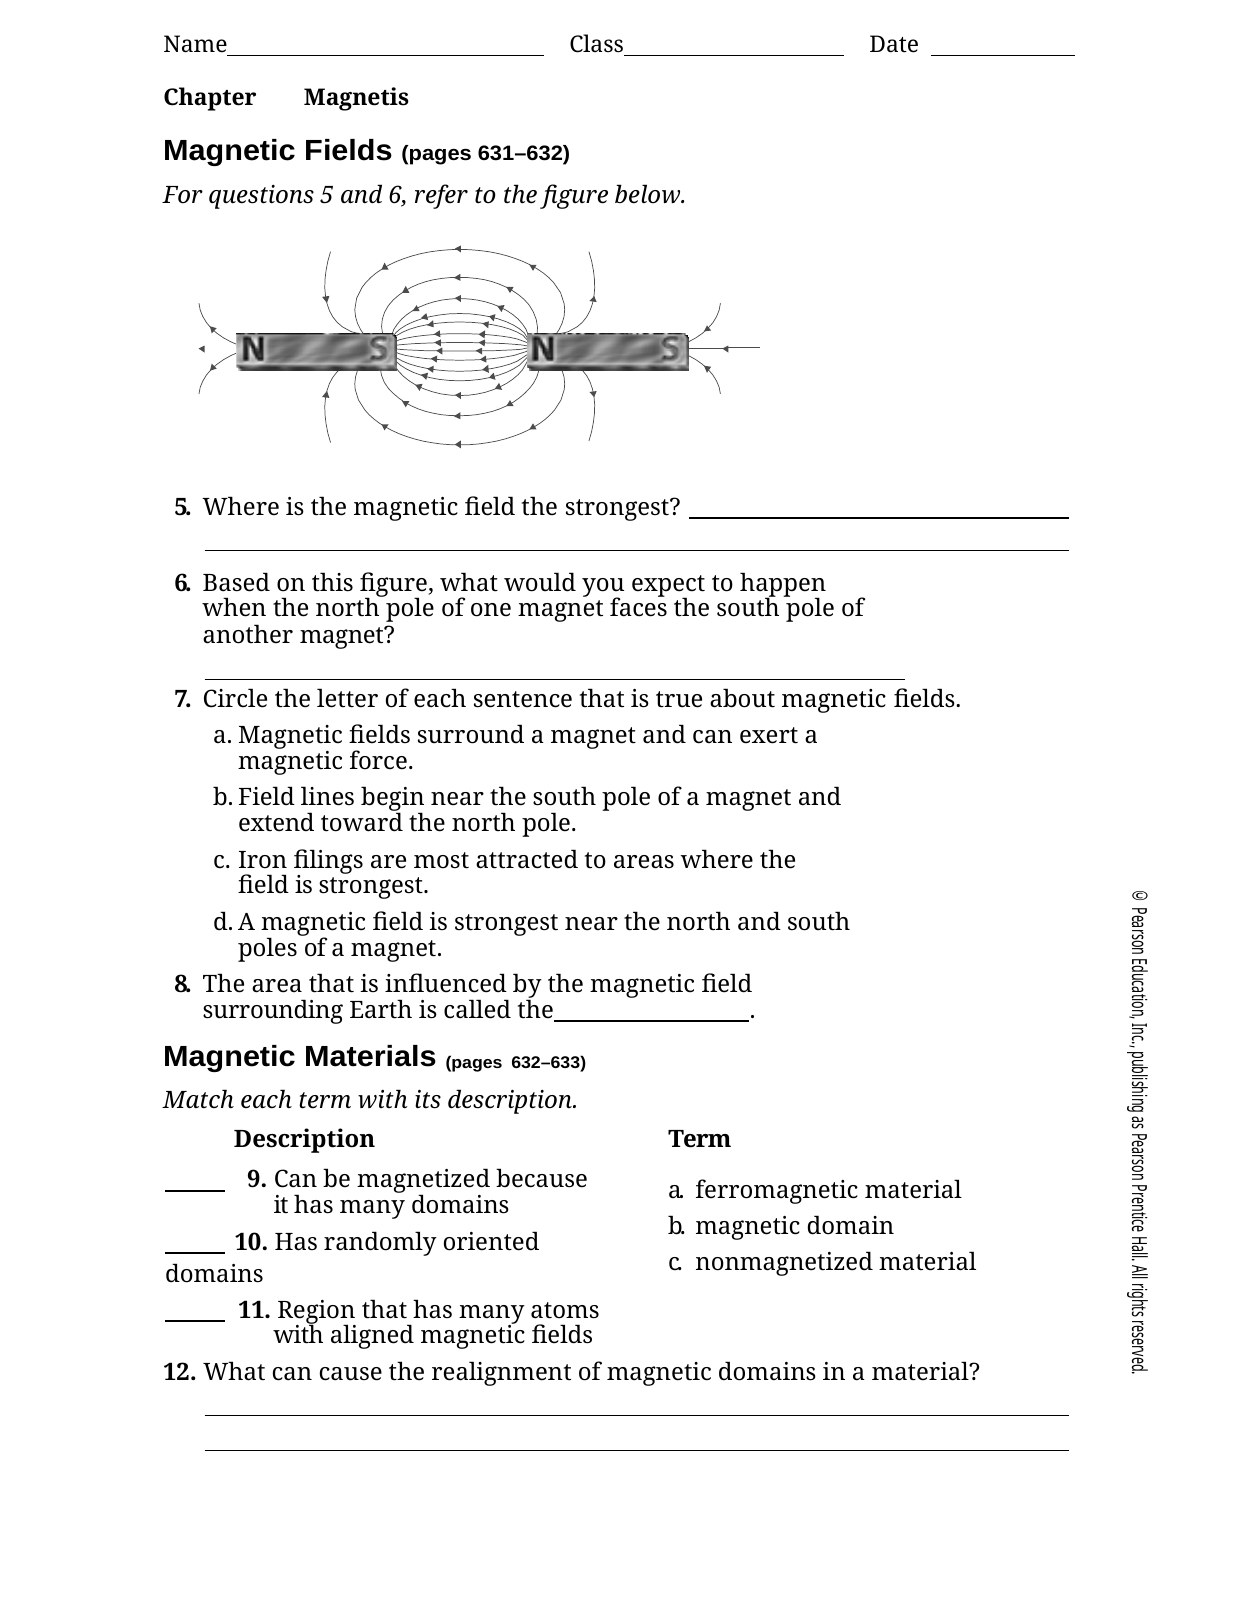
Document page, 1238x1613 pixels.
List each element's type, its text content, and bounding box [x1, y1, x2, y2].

text 12. What can cause the realignment of magnetic domains in a material? [163, 1355, 1237, 1388]
list Circle the letter of each sentence that is true about magnetic fields. [174, 682, 1237, 715]
list Field lines begin near the south pole of a magnet and extend toward the north pole. [213, 784, 876, 838]
text Description Term [234, 1122, 1237, 1155]
list Based on this figure, what would you expect to happen when the north pole of one magnet faces the south pole of another magnet? [174, 569, 896, 651]
picture [524, 330, 689, 371]
list ferromagnetic material [668, 1173, 1237, 1206]
text 9. Can be magnetized because it has many domains [165, 1166, 588, 1220]
subtitle Magnetic Materials (pages 632–633) [163, 1038, 1237, 1072]
text For questions 5 and 6, refer to the figure below. [163, 177, 1237, 210]
list nonmagnetized material [668, 1244, 1237, 1277]
list magnetic domain [668, 1209, 1237, 1241]
text Magnetic Fields (pages 631–632) [163, 132, 1237, 166]
list Iron filings are most attracted to areas where the field is strongest. [213, 847, 827, 901]
list Where is the magnetic field the strongest? [174, 490, 1237, 522]
list Magnetic fields surround a magnet and can exert a magnetic force. [213, 722, 879, 776]
list A magnetic field is strongest near the north and south poles of a magnet. [213, 909, 896, 963]
text 10. Has randomly oriented domains [165, 1224, 633, 1289]
text Match each term with its description. [163, 1082, 1237, 1115]
text 11. Region that has many atoms with aligned magnetic fields [165, 1297, 629, 1351]
list The area that is influenced by the magnetic field surrounding Earth is called the . [174, 971, 851, 1025]
picture [233, 330, 397, 371]
